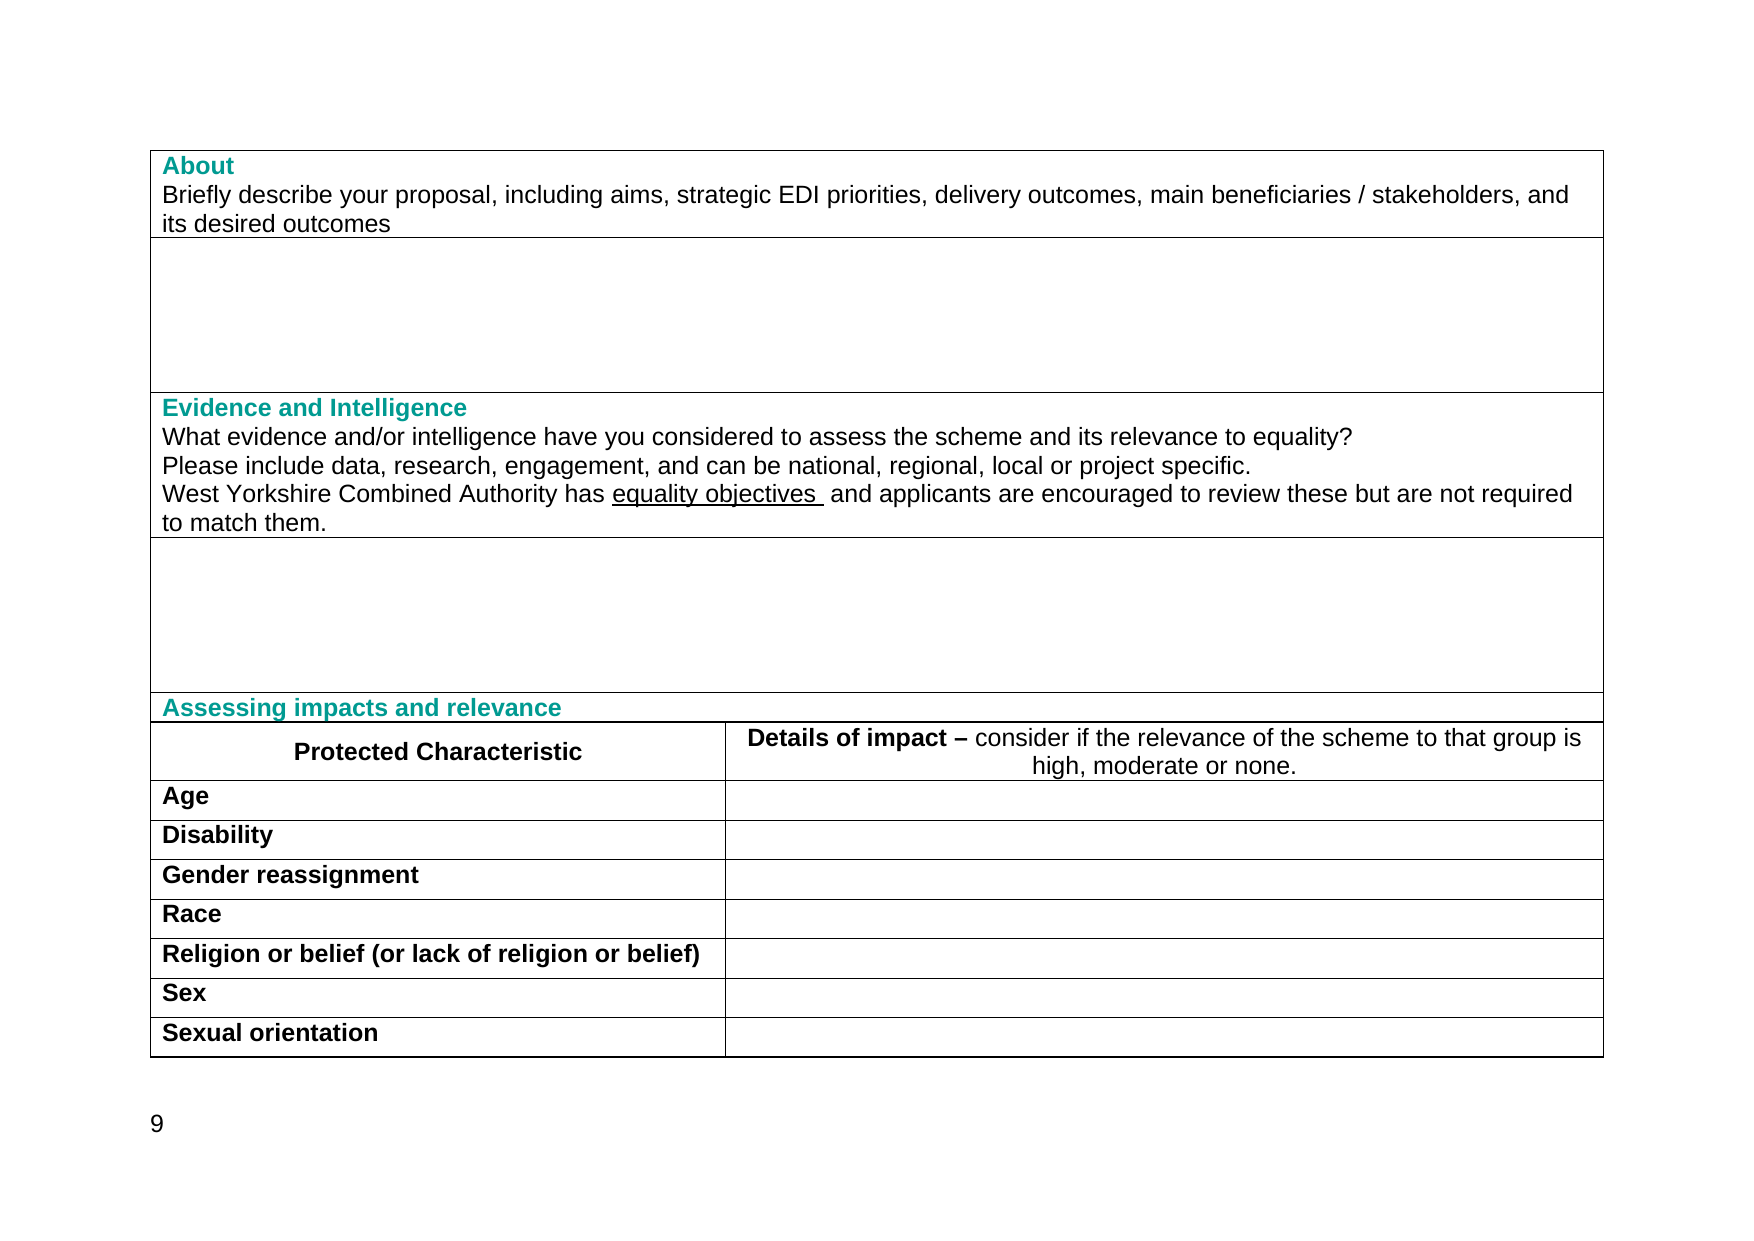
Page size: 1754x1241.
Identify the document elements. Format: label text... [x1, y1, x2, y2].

table_cell [726, 939, 1603, 977]
table_cell Disability [151, 821, 725, 859]
table_cell Gender reassignment [151, 860, 725, 898]
table_cell Religion or belief (or lack of religion or belief) [151, 939, 725, 977]
table_cell Evidence and Intelligence What evidence and/or intelligence have you considered to assess the scheme and its relevance to equality? Please include data, research, engagement, and can be national, regional, local or project specific. West Yorkshire Combined Authority has equality objectives and applicants are encouraged to review these but are not required to match them. [151, 393, 1603, 537]
table_cell [726, 900, 1603, 938]
table_cell Assessing impacts and relevance [151, 693, 1603, 721]
table_cell Sex [151, 979, 725, 1017]
table_cell [151, 238, 1603, 392]
table_cell Sexual orientation [151, 1018, 725, 1056]
table_cell [726, 821, 1603, 859]
table_cell Age [151, 781, 725, 819]
table_cell Protected Characteristic [151, 723, 725, 780]
table_cell Details of impact – consider if the relevance of the scheme to that group is high, moderate or none. [726, 723, 1603, 780]
table_cell [726, 860, 1603, 898]
table_cell [726, 979, 1603, 1017]
table_cell [726, 1018, 1603, 1056]
table_cell [151, 538, 1603, 692]
table_cell Race [151, 900, 725, 938]
table_header About Briefly describe your proposal, including aims, strategic EDI priorities, delivery outcomes, main beneficiaries / stakeholders, and its desired outcomes [151, 151, 1603, 237]
table_cell [726, 781, 1603, 819]
